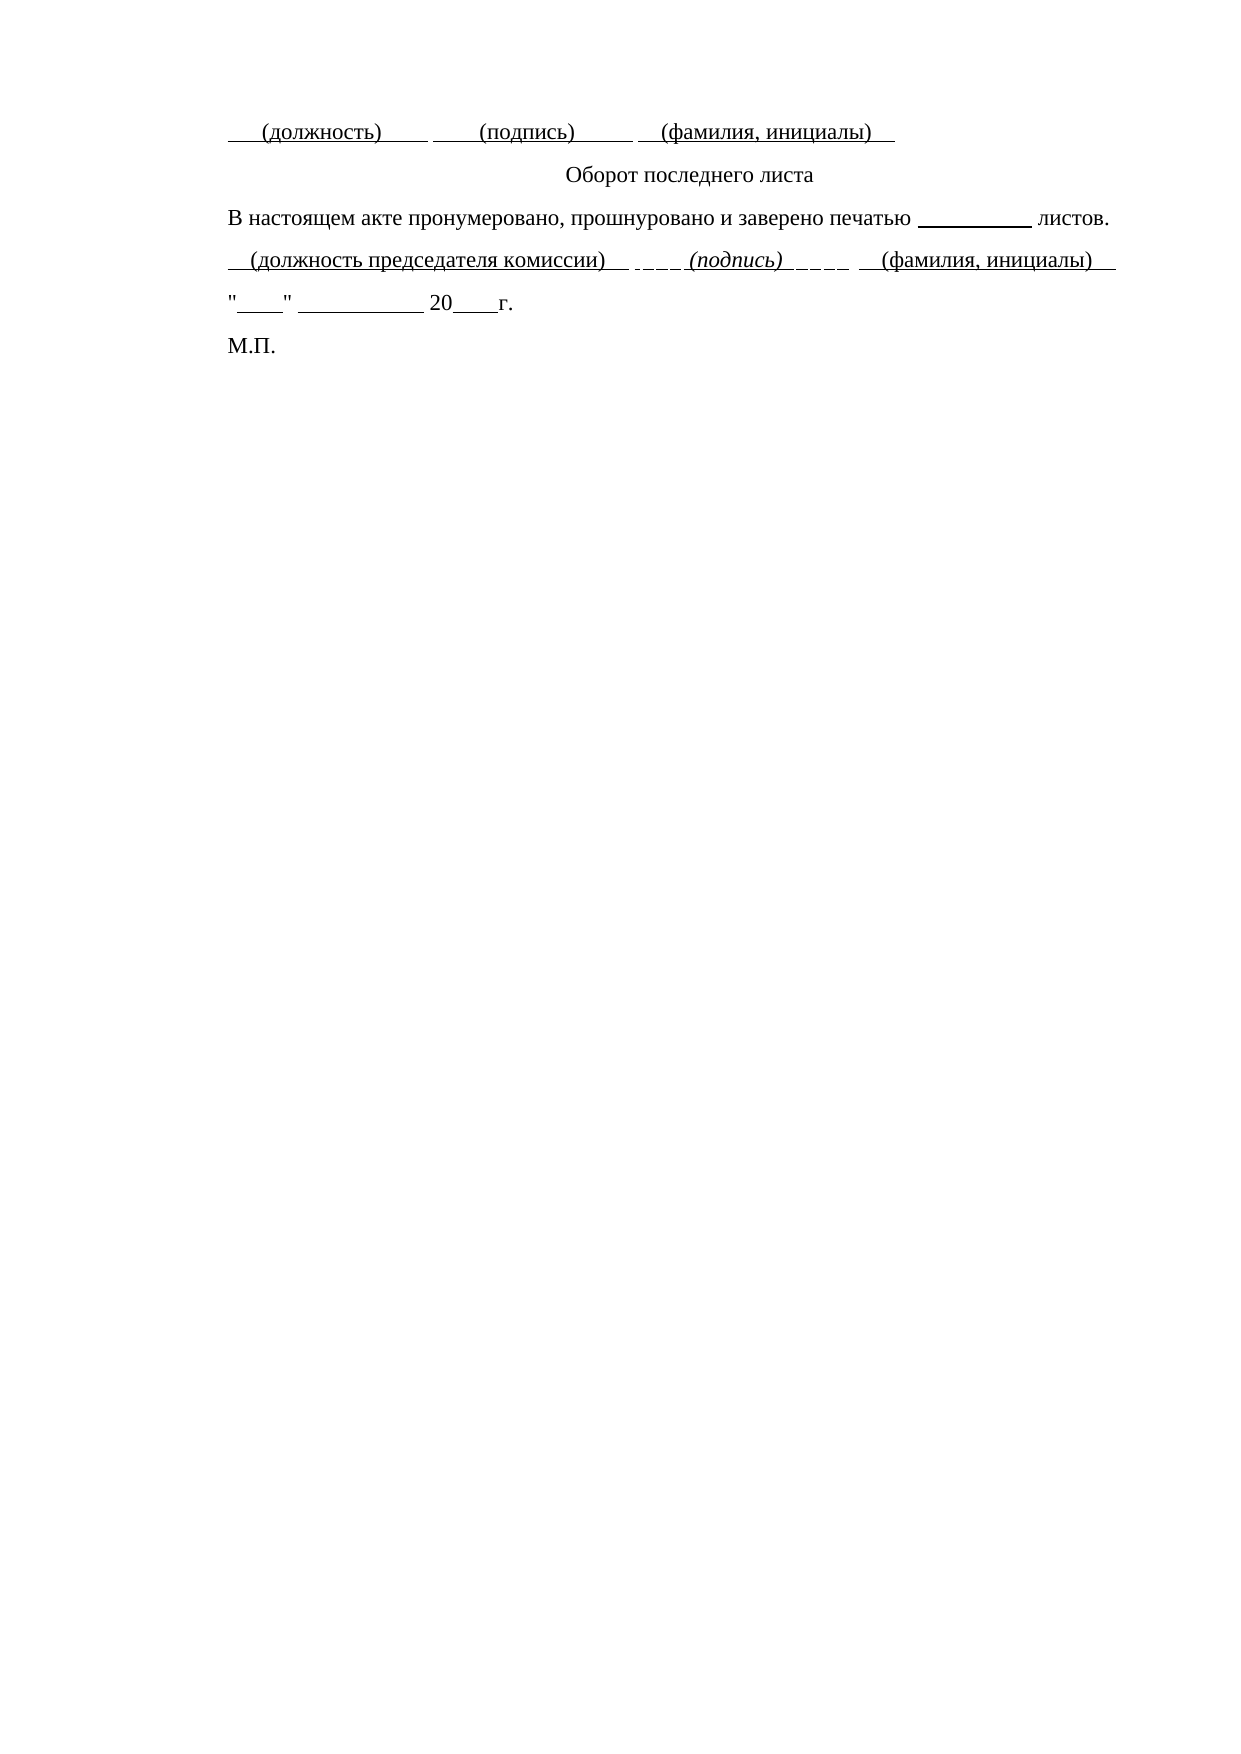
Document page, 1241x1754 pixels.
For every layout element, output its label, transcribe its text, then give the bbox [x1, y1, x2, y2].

text " " 20 г. [177, 289, 1152, 315]
text Оборот последнего листа [177, 161, 1152, 187]
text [177, 118, 1152, 144]
text М.П. [177, 332, 1152, 358]
text (должность председателя комиссии) (подпись) (фамилия, инициалы) [177, 246, 1152, 273]
text В настоящем акте пронумеровано, прошнуровано и заверено печатью листов. [177, 203, 1152, 230]
